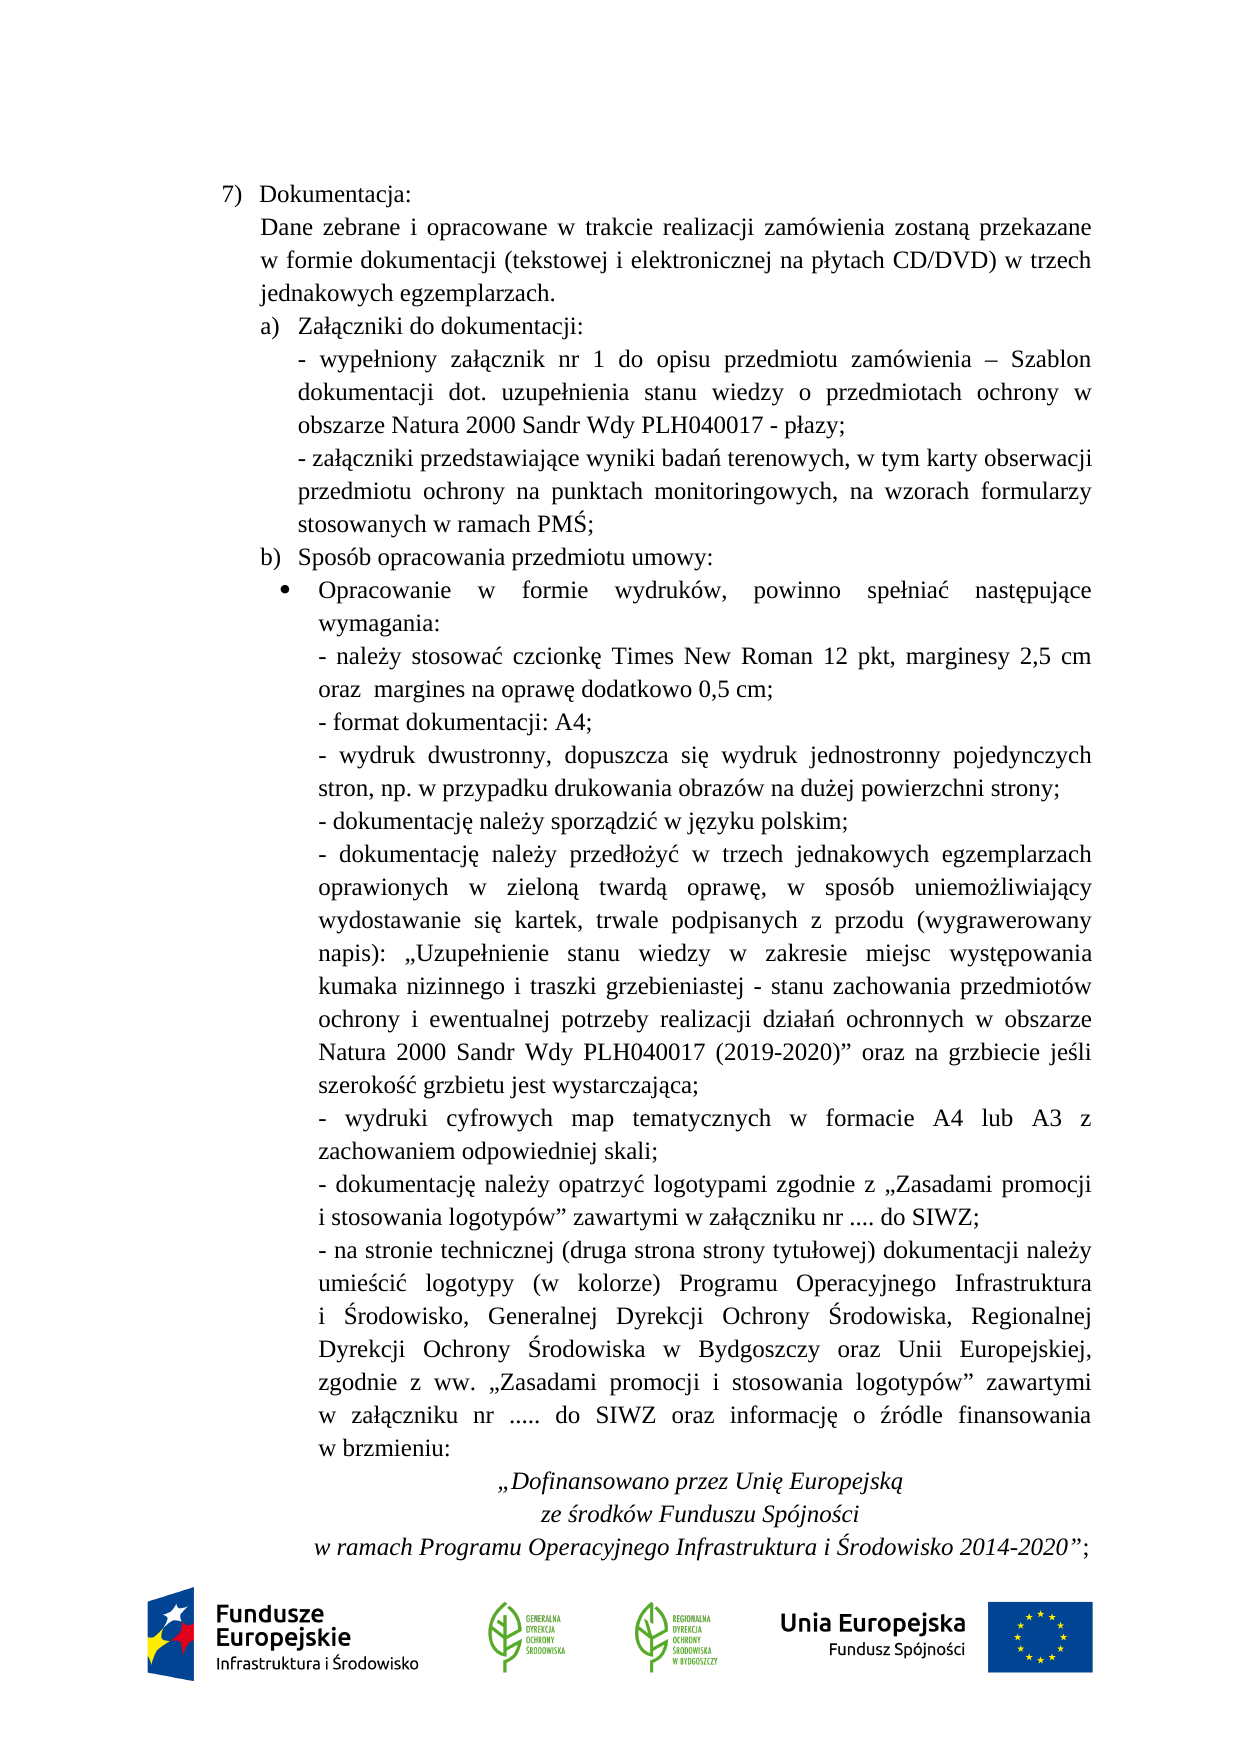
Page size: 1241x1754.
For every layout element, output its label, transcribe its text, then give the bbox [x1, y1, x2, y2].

text - należy stosować czcionkę Times New Roman 12 pkt, marginesy 2,5 cm oraz margines na oprawę dodatkowo 0,5 cm; [318, 641, 1093, 703]
list Załączniki do dokumentacji: [260, 311, 1093, 339]
text - wydruki cyfrowych map tematycznych w formacie A4 lub A3 z zachowaniem odpowiedniej skali; [318, 1103, 1093, 1165]
text - dokumentację należy opatrzyć logotypami zgodnie z „Zasadami promocji i stosowania logotypów” zawartymi w załączniku nr .... do SIWZ; [318, 1169, 1093, 1231]
list Dokumentacja: [221, 179, 1093, 207]
text - dokumentację należy sporządzić w języku polskim; [318, 806, 1093, 835]
list Sposób opracowania przedmiotu umowy: [260, 542, 1093, 571]
text - załączniki przedstawiające wyniki badań terenowych, w tym karty obserwacji przedmiotu ochrony na punktach monitoringowych, na wzorach formularzy stosowanych w ramach PMŚ; [298, 443, 1093, 538]
text - wydruk dwustronny, dopuszcza się wydruk jednostronny pojedynczych stron, np. w przypadku drukowania obrazów na dużej powierzchni strony; [318, 740, 1093, 802]
text - na stronie technicznej (druga strona strony tytułowej) dokumentacji należy umieścić logotypy (w kolorze) Programu Operacyjnego Infrastruktura i Środowisko, Generalnej Dyrekcji Ochrony Środowiska, Regionalnej Dyrekcji Ochrony Środowiska w Bydgoszczy oraz Unii Europejskiej, zgodnie z ww. „Zasadami promocji i stosowania logotypów” zawartymi w załączniku nr ..... do SIWZ oraz informację o źródle finansowania w brzmieniu: [318, 1235, 1093, 1462]
text - format dokumentacji: A4; [318, 707, 1093, 736]
text - dokumentację należy przedłożyć w trzech jednakowych egzemplarzach oprawionych w zieloną twardą oprawę, w sposób uniemożliwiający wydostawanie się kartek, trwale podpisanych z przodu (wygrawerowany napis): „Uzupełnienie stanu wiedzy w zakresie miejsc występowania kumaka nizinnego i traszki grzebieniastej - stanu zachowania przedmiotów ochrony i ewentualnej potrzeby realizacji działań ochronnych w obszarze Natura 2000 Sandr Wdy PLH040017 (2019-2020)” oraz na grzbiecie jeśli szerokość grzbietu jest wystarczająca; [318, 839, 1093, 1099]
text ze środków Funduszu Spójności [310, 1499, 1093, 1528]
text w ramach Programu Operacyjnego Infrastruktura i Środowisko 2014-2020”; [310, 1532, 1093, 1561]
list Opracowanie w formie wydruków, powinno spełniać następujące wymagania: [281, 575, 1093, 637]
text „Dofinansowano przez Unię Europejską [310, 1466, 1093, 1495]
text Dane zebrane i opracowane w trakcie realizacji zamówienia zostaną przekazane w formie dokumentacji (tekstowej i elektronicznej na płytach CD/DVD) w trzech jednakowych egzemplarzach. [260, 212, 1093, 306]
text - wypełniony załącznik nr 1 do opisu przedmiotu zamówienia – Szablon dokumentacji dot. uzupełnienia stanu wiedzy o przedmiotach ochrony w obszarze Natura 2000 Sandr Wdy PLH040017 - płazy; [298, 344, 1093, 438]
picture [147, 1587, 1093, 1681]
